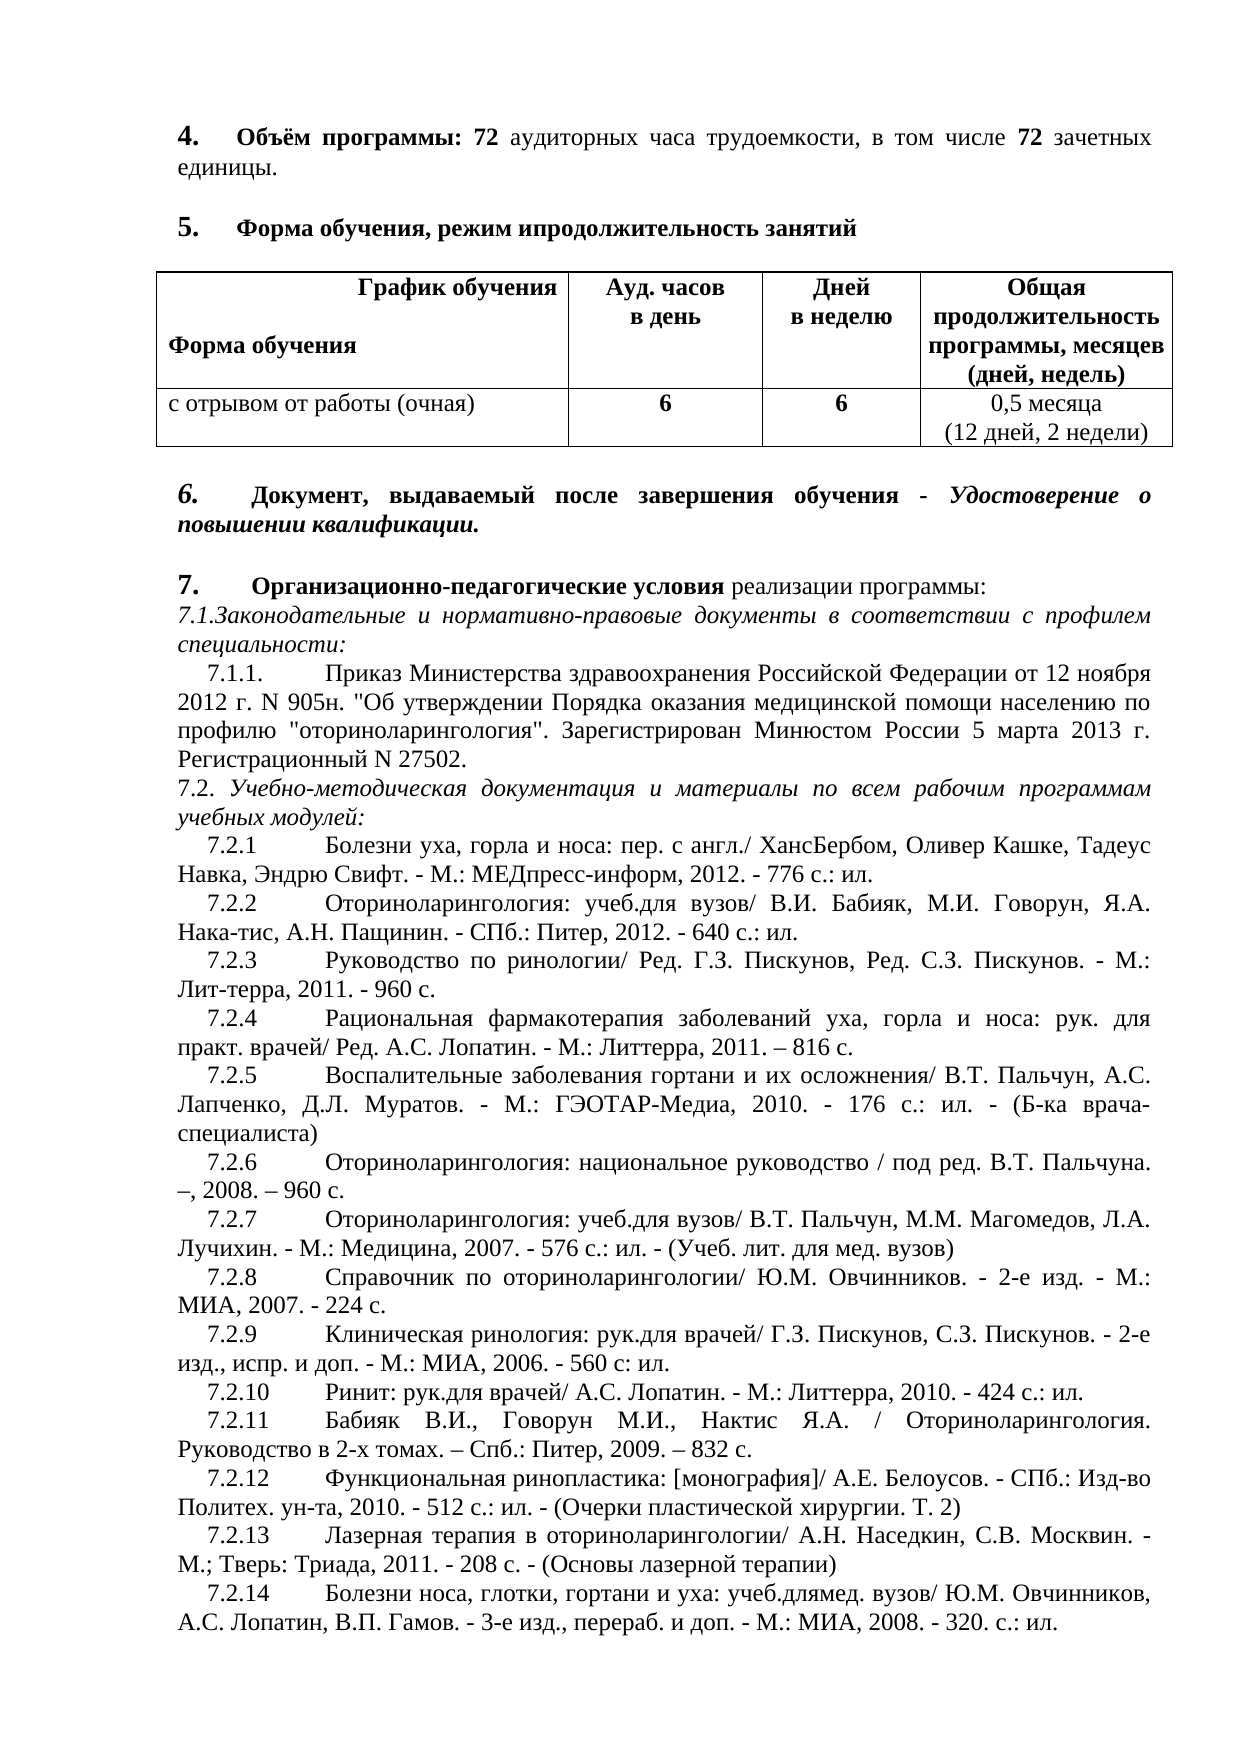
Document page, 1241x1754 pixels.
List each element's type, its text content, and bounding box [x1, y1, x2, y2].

list Рациональная фармакотерапия заболеваний уха, горла и носа: рук. для практ. врачей/ Ред. А.С. Лопатин. - М.: Литтерра, 2011. – 816 с. [177, 1003, 1152, 1060]
list Приказ Министерства здравоохранения Российской Федерации от 12 ноября 2012 г. N 905н. "Об утверждении Порядка оказания медицинской помощи населению по профилю "оториноларингология". Зарегистрирован Минюстом России 5 марта 2013 г. Регистрационный N 27502. [177, 658, 1152, 773]
table_header Ауд. часов в день [569, 273, 762, 387]
table_cell 0,5 месяца (12 дней, 2 недели) [921, 389, 1172, 446]
list Оториноларингология: национальное руководство / под ред. В.Т. Пальчуна. –, 2008. – 960 с. [177, 1147, 1152, 1204]
list Ринит: рук.для врачей/ А.С. Лопатин. - М.: Литтерра, 2010. - 424 с.: ил. [177, 1377, 1152, 1405]
list Клиническая ринология: рук.для врачей/ Г.З. Пискунов, С.З. Пискунов. - 2-е изд., испр. и доп. - М.: МИА, 2006. - 560 с: ил. [177, 1319, 1152, 1377]
list Лазерная терапия в оториноларингологии/ А.Н. Наседкин, С.В. Москвин. - М.; Тверь: Триада, 2011. - 208 с. - (Основы лазерной терапии) [177, 1520, 1152, 1578]
text 7.1.Законодательные и нормативно-правовые документы в соответствии с профилем специальности: [177, 600, 1152, 658]
list Оториноларингология: учеб.для вузов/ В.Т. Пальчун, М.М. Магомедов, Л.А. Лучихин. - М.: Медицина, 2007. - 576 с.: ил. - (Учеб. лит. для мед. вузов) [177, 1204, 1152, 1262]
list Болезни уха, горла и носа: пер. с англ./ ХансБербом, Оливер Кашке, Тадеус Навка, Эндрю Свифт. - М.: МЕДпресс-информ, 2012. - 776 с.: ил. [177, 830, 1152, 888]
table_cell 6 [763, 389, 920, 446]
text 7.2. Учебно-методическая документация и материалы по всем рабочим программам учебных модулей: [177, 773, 1152, 830]
list Справочник по оториноларингологии/ Ю.М. Овчинников. - 2-е изд. - М.: МИА, 2007. - 224 с. [177, 1262, 1152, 1319]
list Оториноларингология: учеб.для вузов/ В.И. Бабияк, М.И. Говорун, Я.А. Нака-тис, А.Н. Пащинин. - СПб.: Питер, 2012. - 640 с.: ил. [177, 888, 1152, 945]
list Организационно-педагогические условия реализации программы: [177, 567, 1152, 600]
list Объём программы: 72 аудиторных часа трудоемкости, в том числе 72 зачетных единицы. [177, 118, 1152, 180]
table_cell 6 [569, 389, 762, 446]
list Болезни носа, глотки, гортани и уха: учеб.длямед. вузов/ Ю.М. Овчинников, А.С. Лопатин, В.П. Гамов. - 3-е изд., перераб. и доп. - М.: МИА, 2008. - 320. с.: ил. [177, 1578, 1152, 1635]
list Форма обучения, режим ипродолжительность занятий [177, 209, 1152, 243]
list Бабияк В.И., Говорун М.И., Нактис Я.А. / Оториноларингология. Руководство в 2-х томах. – Спб.: Питер, 2009. – 832 с. [177, 1405, 1152, 1463]
list Документ, выдаваемый после завершения обучения - Удостоверение о повышении квалификации. [177, 476, 1152, 538]
table_header Общая продолжительность программы, месяцев (дней, недель) [921, 273, 1172, 387]
list Воспалительные заболевания гортани и их осложнения/ В.Т. Пальчун, А.С. Лапченко, Д.Л. Муратов. - М.: ГЭОТАР-Медиа, 2010. - 176 с.: ил. - (Б-ка врача-специалиста) [177, 1060, 1152, 1147]
table_header Дней в неделю [763, 273, 920, 387]
table_cell с отрывом от работы (очная) [157, 389, 568, 446]
list Руководство по ринологии/ Ред. Г.З. Пискунов, Ред. С.З. Пискунов. - М.: Лит-терра, 2011. - 960 с. [177, 945, 1152, 1003]
table_header График обучения Форма обучения [157, 273, 568, 387]
list Функциональная ринопластика: [монография]/ А.Е. Белоусов. - СПб.: Изд-во Политех. ун-та, 2010. - 512 с.: ил. - (Очерки пластической хирургии. Т. 2) [177, 1463, 1152, 1520]
